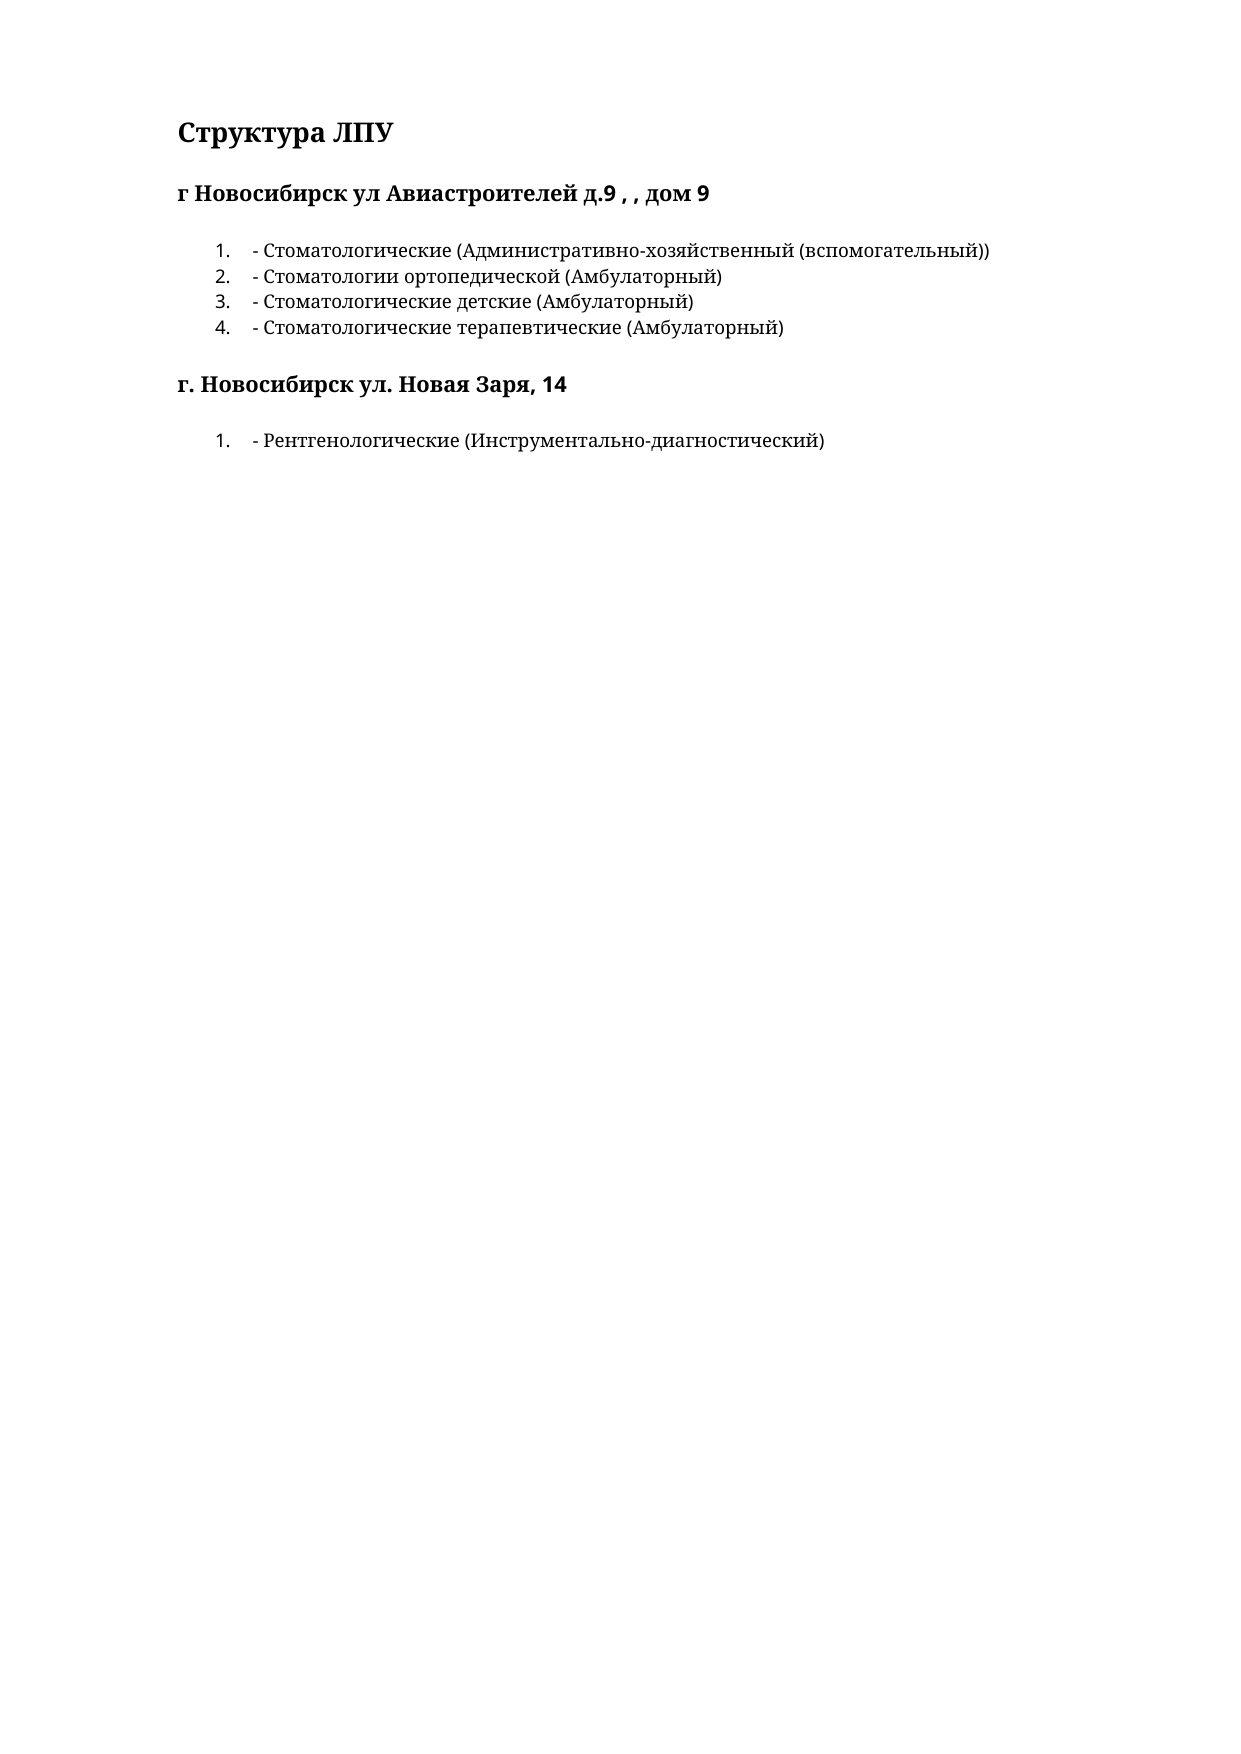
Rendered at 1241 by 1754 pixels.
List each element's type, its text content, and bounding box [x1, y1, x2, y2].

text г Новосибирск ул Авиастроителей д.9 , , дом 9 [177, 178, 1152, 208]
list - Стоматологические детские (Амбулаторный) [215, 288, 1152, 314]
list - Рентгенологические (Инструментально-диагностический) [215, 428, 1152, 453]
text Структура ЛПУ [177, 118, 1152, 149]
list - Стоматологии ортопедической (Амбулаторный) [215, 263, 1152, 288]
list - Стоматологические терапевтические (Амбулаторный) [215, 314, 1152, 339]
text г. Новосибирск ул. Новая Заря, 14 [177, 369, 1152, 398]
list - Стоматологические (Административно-хозяйственный (вспомогательный)) [215, 237, 1152, 263]
